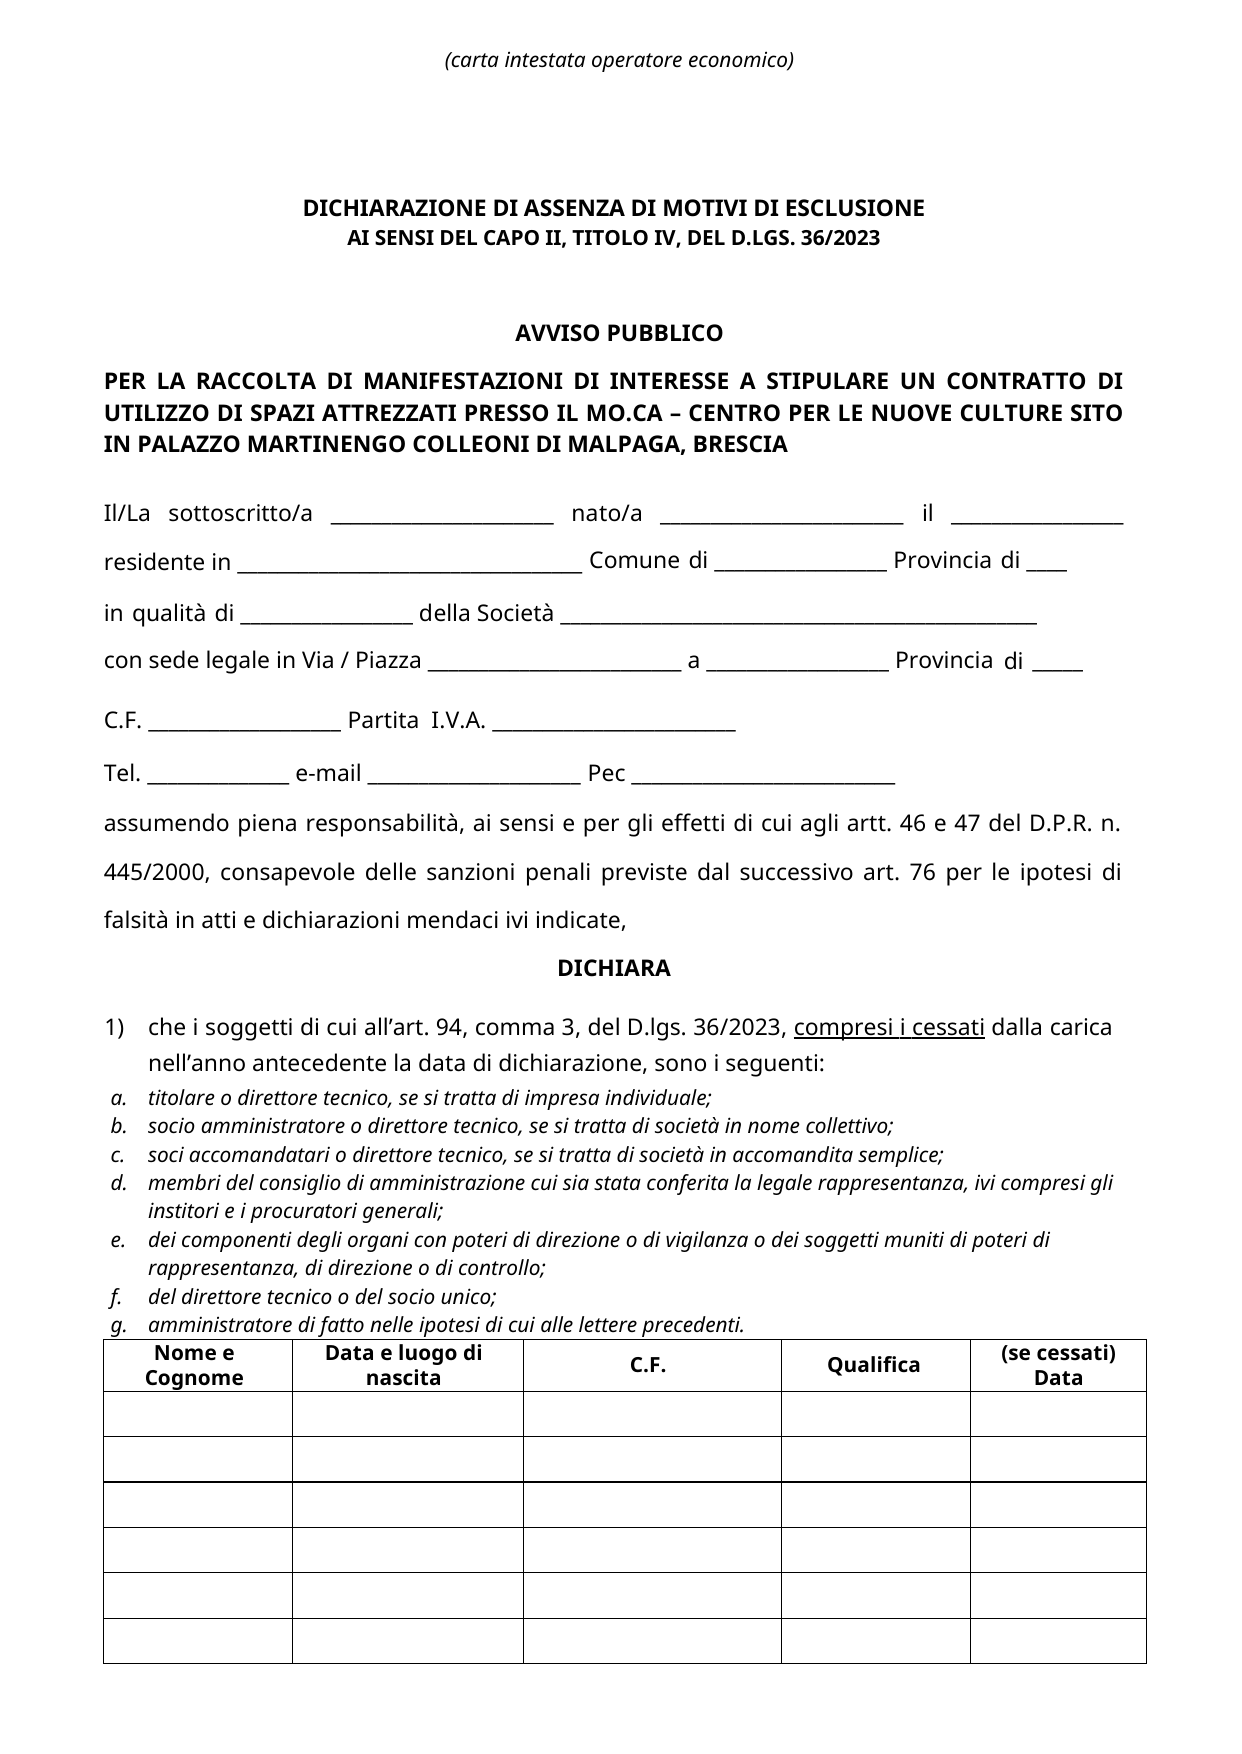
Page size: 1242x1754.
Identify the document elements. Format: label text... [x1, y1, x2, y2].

table_cell [971, 1392, 1146, 1436]
table_cell [971, 1483, 1146, 1527]
table_cell [524, 1392, 781, 1436]
text Tel. ______________ e-mail _____________________ Pec __________________________ [103, 756, 1124, 789]
list dei componenti degli organi con poteri di direzione o di vigilanza o dei soggetti muniti di poteri di rappresentanza, di direzione o di controllo; [110, 1225, 1124, 1282]
table_cell [971, 1573, 1146, 1618]
table_cell [782, 1528, 970, 1572]
text assumendo piena responsabilità, ai sensi e per gli effetti di cui agli artt. 46 e 47 del D.P.R. n. 445/2000, consapevole delle sanzioni penali previste dal successivo art. 76 per le ipotesi di falsità in atti e dichiarazioni mendaci ivi indicate, [103, 805, 1124, 936]
table_cell [782, 1619, 970, 1663]
table_cell [524, 1528, 781, 1572]
table_cell [293, 1483, 523, 1527]
table_cell [104, 1437, 292, 1481]
table_header Qualifica [782, 1340, 970, 1391]
table_cell [971, 1528, 1146, 1572]
text C.F. ___________________ Partita I.V.A. ________________________ [103, 702, 1124, 735]
table_cell [782, 1483, 970, 1527]
text AI SENSI DEL CAPO II, TITOLO IV, DEL D.LGS. 36/2023 [103, 223, 1124, 252]
list membri del consiglio di amministrazione cui sia stata conferita la legale rappresentanza, ivi compresi gli institori e i procuratori generali; [110, 1168, 1124, 1225]
table_cell [104, 1528, 292, 1572]
text Il/La sottoscritto/a ______________________ nato/a ________________________ il _________________ residente in __________________________________ Comune di _________________ Provincia di ____ [103, 495, 1124, 577]
table_cell [293, 1528, 523, 1572]
text con sede legale in Via / Piazza _________________________ a __________________ Provincia di _____ [103, 644, 1124, 677]
table_cell [971, 1437, 1146, 1481]
text DICHIARAZIONE DI ASSENZA DI MOTIVI DI ESCLUSIONE [103, 192, 1124, 223]
table_cell [293, 1392, 523, 1436]
table_header C.F. [524, 1340, 781, 1391]
list socio amministratore o direttore tecnico, se si tratta di società in nome collettivo; [110, 1111, 1124, 1140]
list amministratore di fatto nelle ipotesi di cui alle lettere precedenti. [110, 1310, 1124, 1339]
table_cell [524, 1573, 781, 1618]
table_cell [293, 1619, 523, 1663]
table_cell [524, 1619, 781, 1663]
table_header Data e luogo di nascita [293, 1340, 523, 1391]
table_cell [524, 1437, 781, 1481]
text in qualità di _________________ della Società _______________________________________________ [103, 597, 1124, 628]
table_cell [104, 1483, 292, 1527]
text AVVISO PUBBLICO [103, 317, 1135, 348]
table_cell [104, 1392, 292, 1436]
table_header (se cessati) Data [971, 1340, 1146, 1391]
table_cell [104, 1619, 292, 1663]
table_cell [782, 1437, 970, 1481]
text DICHIARA [103, 952, 1124, 983]
list del direttore tecnico o del socio unico; [110, 1282, 1124, 1310]
table_cell [293, 1437, 523, 1481]
table_header Nome e Cognome [104, 1340, 292, 1391]
list titolare o direttore tecnico, se si tratta di impresa individuale; [110, 1083, 1124, 1111]
table_cell [104, 1573, 292, 1618]
table_cell [524, 1483, 781, 1527]
list che i soggetti di cui all’art. 94, comma 3, del D.lgs. 36/2023, compresi i cessati dalla carica nell’anno antecedente la data di dichiarazione, sono i seguenti: [104, 1011, 1124, 1078]
table_cell [971, 1619, 1146, 1663]
table_cell [782, 1573, 970, 1618]
table_cell [782, 1392, 970, 1436]
text PER LA RACCOLTA DI MANIFESTAZIONI DI INTERESSE A STIPULARE UN CONTRATTO DI UTILIZZO DI SPAZI ATTREZZATI PRESSO IL MO.CA – CENTRO PER LE NUOVE CULTURE SITO IN PALAZZO MARTINENGO COLLEONI DI MALPAGA, BRESCIA [103, 365, 1124, 459]
table_cell [293, 1573, 523, 1618]
list soci accomandatari o direttore tecnico, se si tratta di società in accomandita semplice; [110, 1140, 1124, 1168]
